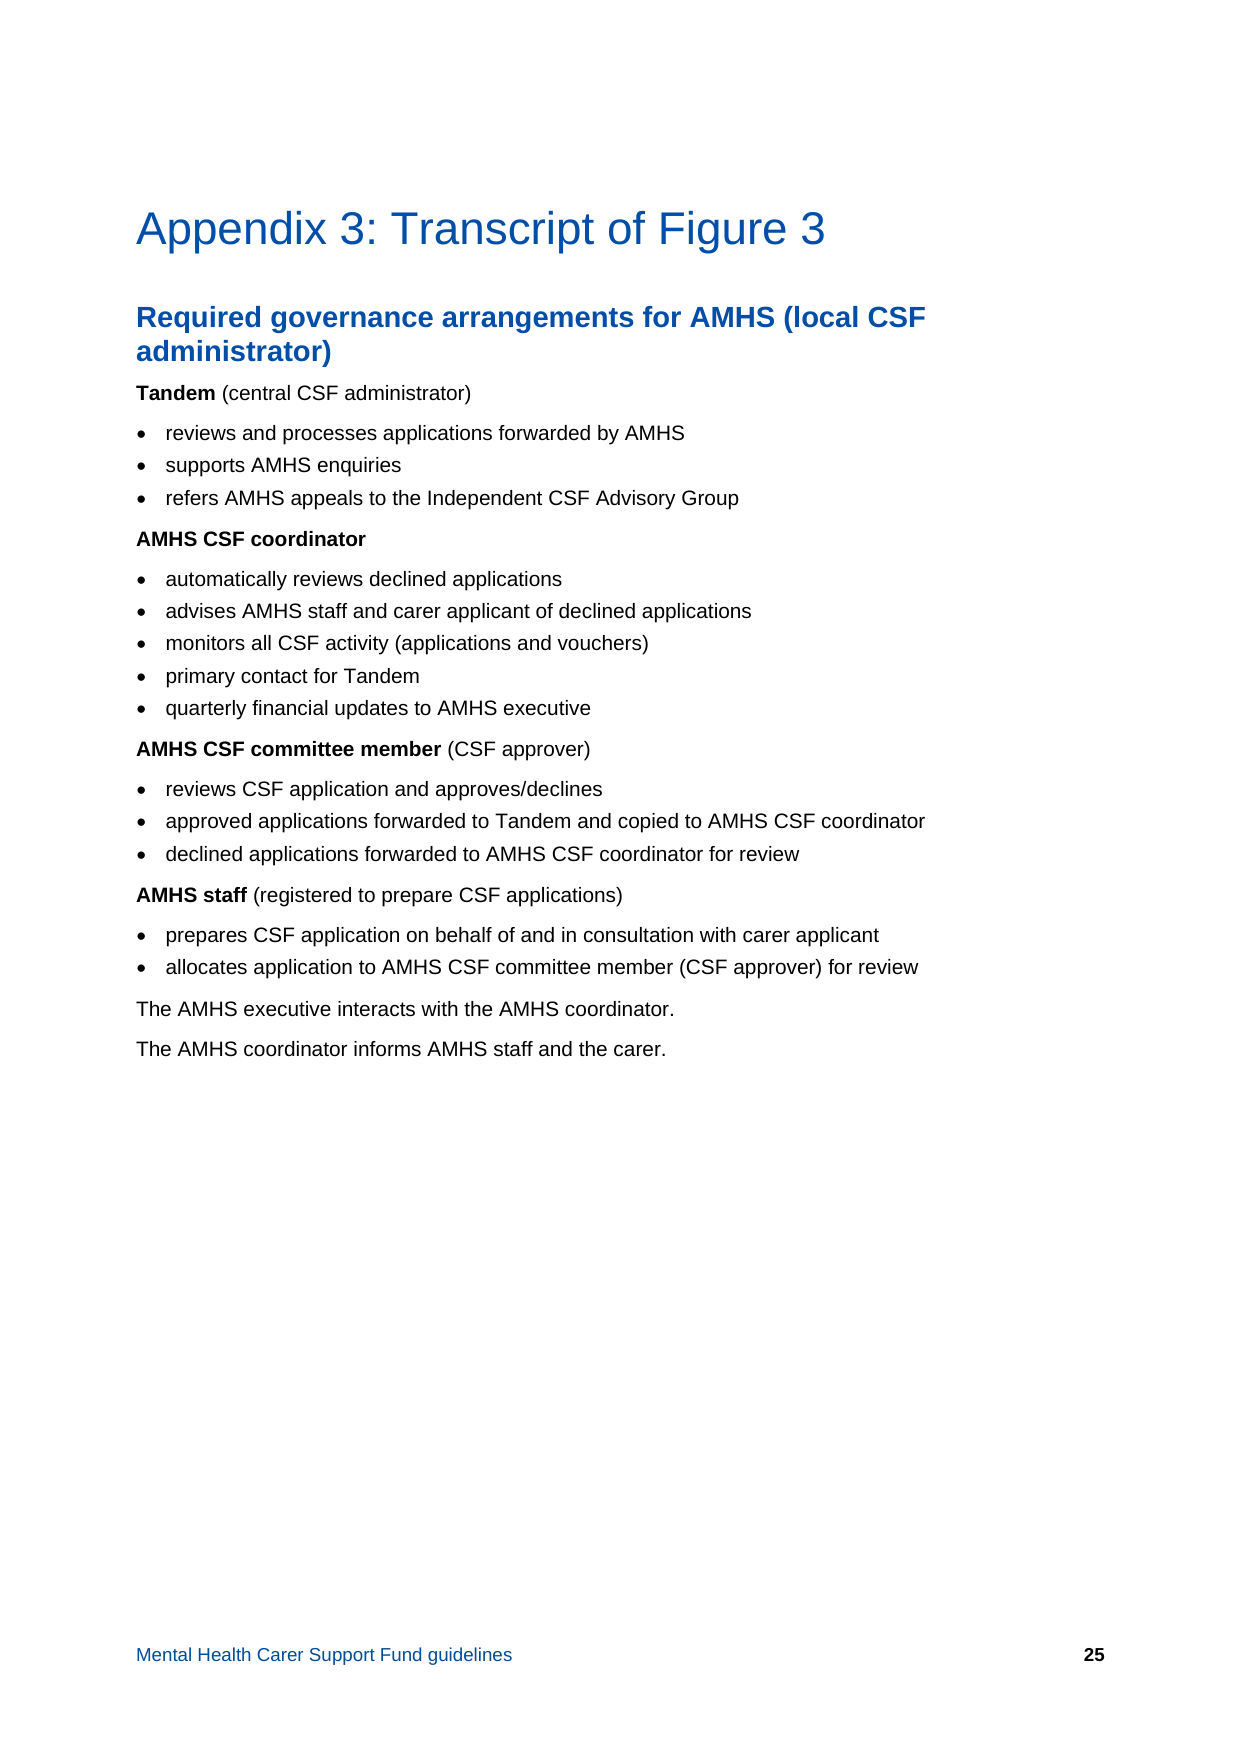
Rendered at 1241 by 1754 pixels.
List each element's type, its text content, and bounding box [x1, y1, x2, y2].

text AMHS CSF committee member (CSF approver) [136, 733, 1104, 761]
text AMHS staff (registered to prepare CSF applications) [136, 879, 1104, 907]
text reviews CSF application and approves/declines [136, 774, 1104, 802]
text Tandem (central CSF administrator) [136, 377, 1104, 405]
text allocates application to AMHS CSF committee member (CSF approver) for review [136, 952, 1104, 980]
text primary contact for Tandem [136, 660, 1104, 688]
subtitle Required governance arrangements for AMHS (local CSF administrator) [136, 300, 1104, 367]
text refers AMHS appeals to the Independent CSF Advisory Group [136, 482, 1104, 510]
text The AMHS executive interacts with the AMHS coordinator. [136, 992, 1104, 1021]
text AMHS CSF coordinator [136, 523, 1104, 551]
text monitors all CSF activity (applications and vouchers) [136, 628, 1104, 656]
text reviews and processes applications forwarded by AMHS [136, 417, 1104, 446]
text prepares CSF application on behalf of and in consultation with carer applicant [136, 919, 1104, 948]
text approved applications forwarded to Tandem and copied to AMHS CSF coordinator [136, 806, 1104, 834]
text declined applications forwarded to AMHS CSF coordinator for review [136, 838, 1104, 866]
text quarterly financial updates to AMHS executive [136, 692, 1104, 721]
text automatically reviews declined applications [136, 563, 1104, 591]
subtitle Appendix 3: Transcript of Figure 3 [136, 202, 1104, 254]
text advises AMHS staff and carer applicant of declined applications [136, 596, 1104, 624]
text supports AMHS enquiries [136, 450, 1104, 478]
list The AMHS coordinator informs AMHS staff and the carer. [136, 1033, 1104, 1061]
